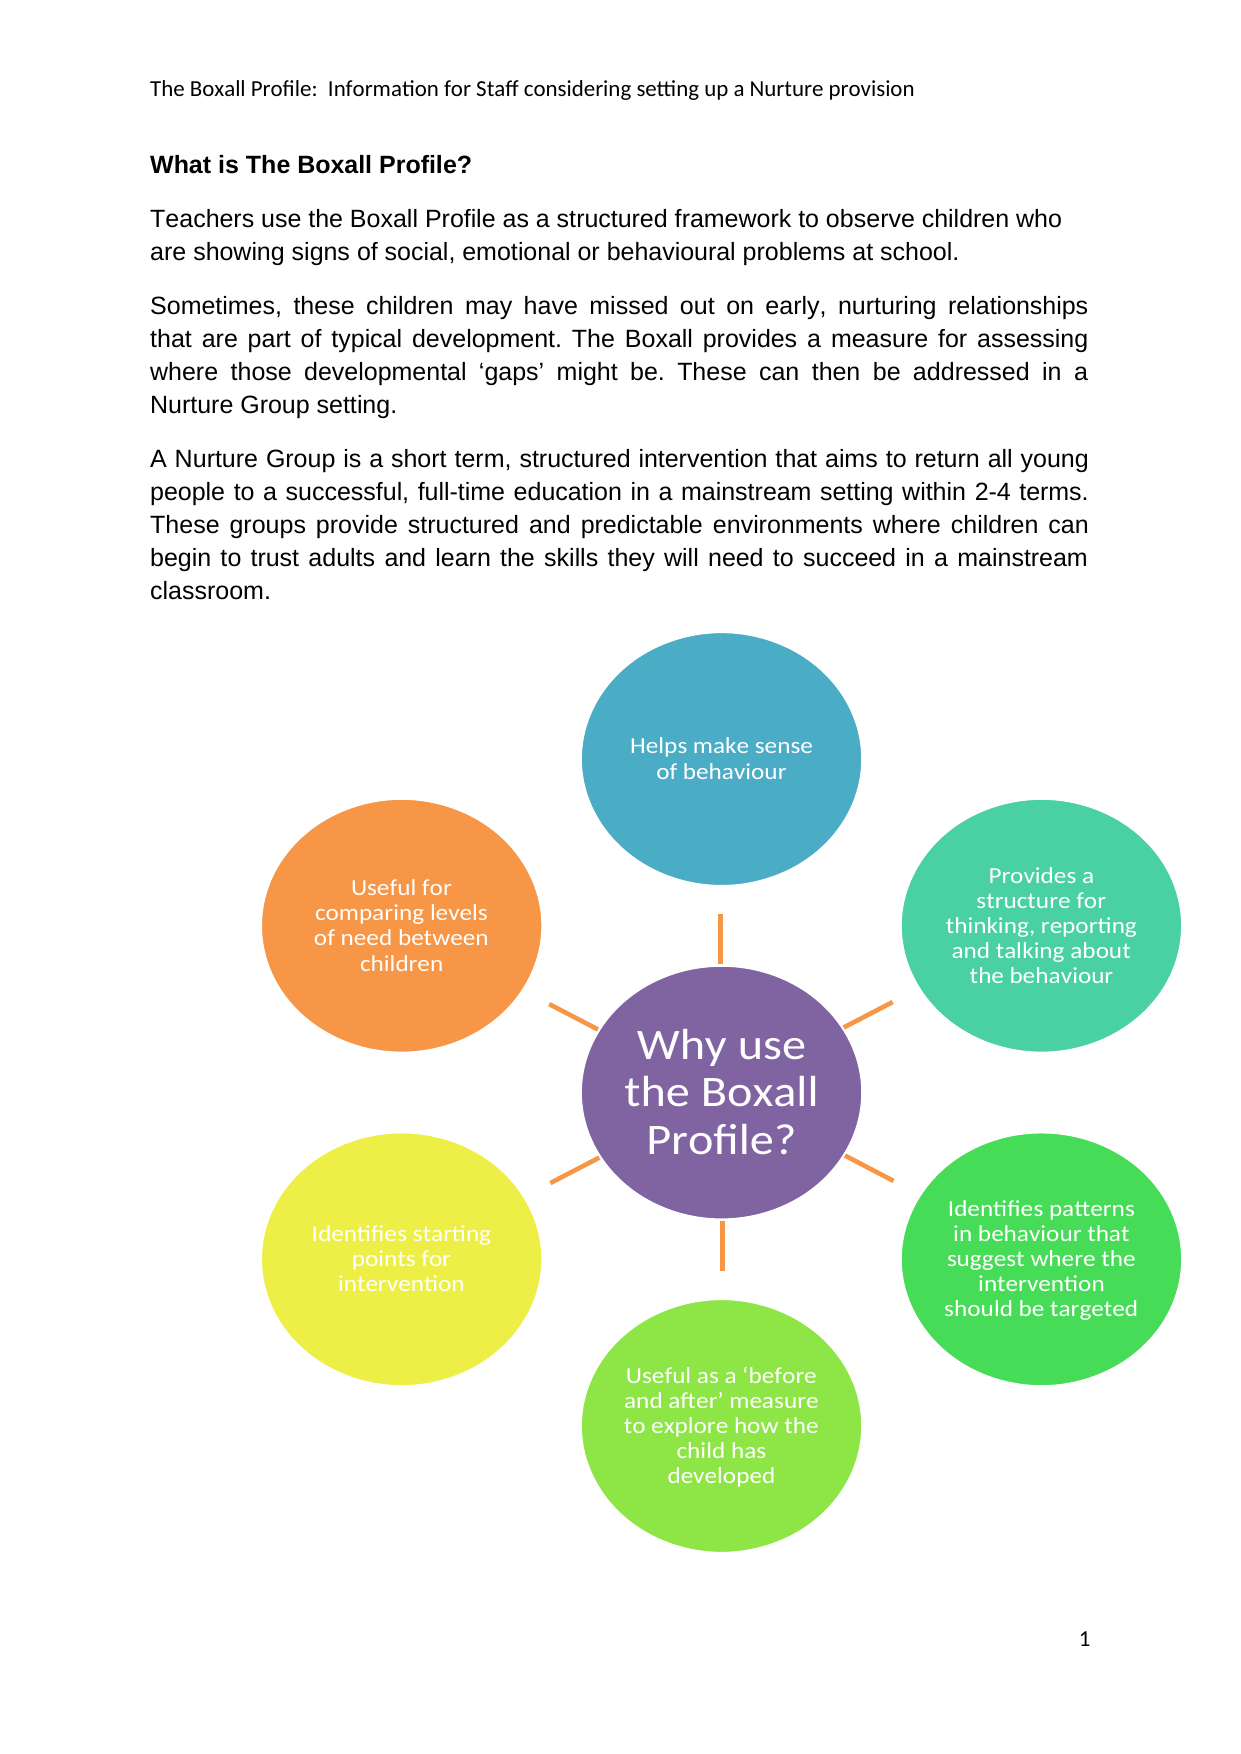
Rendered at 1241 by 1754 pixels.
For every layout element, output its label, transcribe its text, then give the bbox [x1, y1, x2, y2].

text A Nurture Group is a short term, structured intervention that aims to return all young people to a successful, full-time education in a mainstream setting within 2-4 terms. These groups provide structured and predictable environments where children can begin to trust adults and learn the skills they will need to succeed in a mainstream classroom. [150, 444, 1090, 604]
text What is The Boxall Profile? [150, 150, 1090, 179]
text Sometimes, these children may have missed out on early, nurturing relationships that are part of typical development. The Boxall provides a measure for assessing where those developmental ‘gaps’ might be. These can then be addressed in a Nurture Group setting. [150, 291, 1090, 418]
text Teachers use the Boxall Profile as a structured framework to observe children who are showing signs of social, emotional or behavioural problems at school. [150, 204, 1090, 266]
